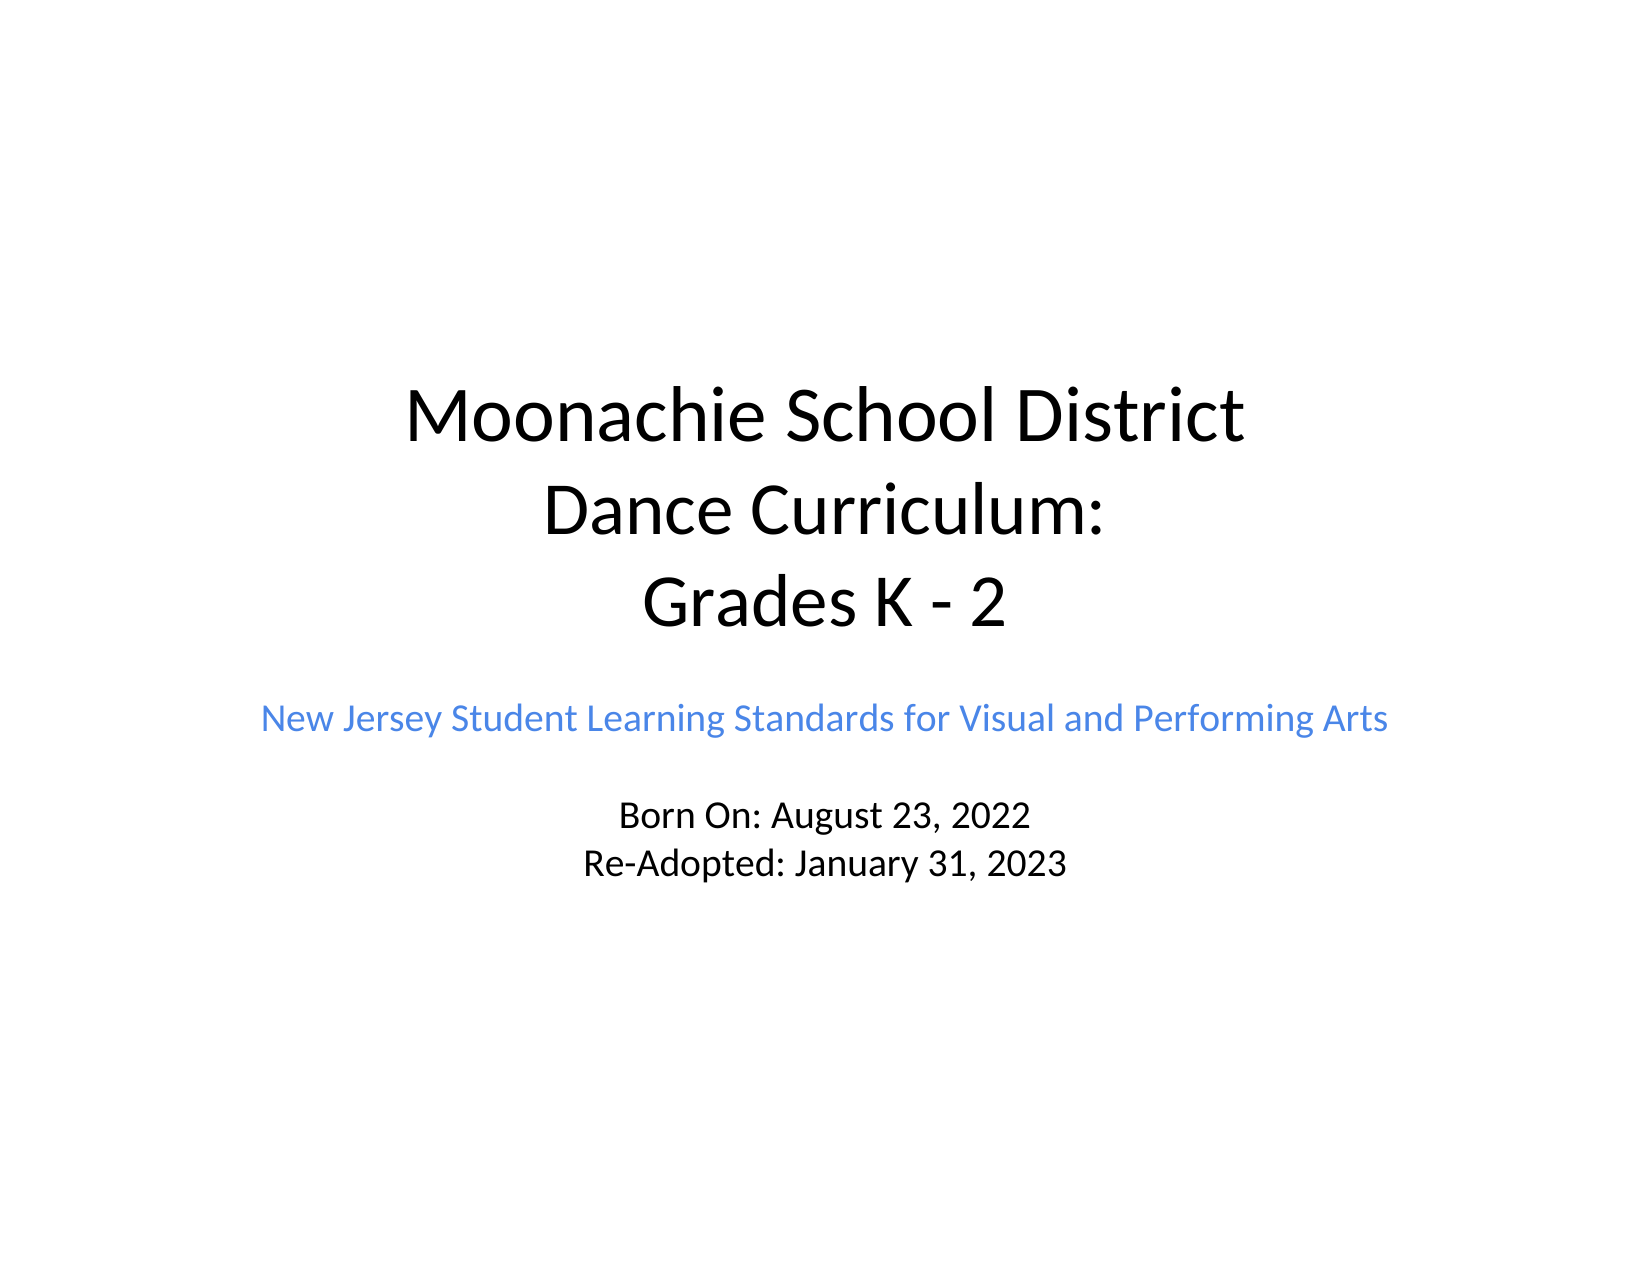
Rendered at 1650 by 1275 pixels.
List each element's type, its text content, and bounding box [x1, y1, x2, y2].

text Moonachie School District [75, 365, 1575, 462]
text Re-Adopted: January 31, 2023 [75, 838, 1575, 886]
text Dance Curriculum: [75, 462, 1575, 553]
text Grades K - 2 [75, 553, 1575, 645]
text Born On: August 23, 2022 [75, 790, 1575, 838]
text New Jersey Student Learning Standards for Visual and Performing Arts [75, 693, 1575, 741]
